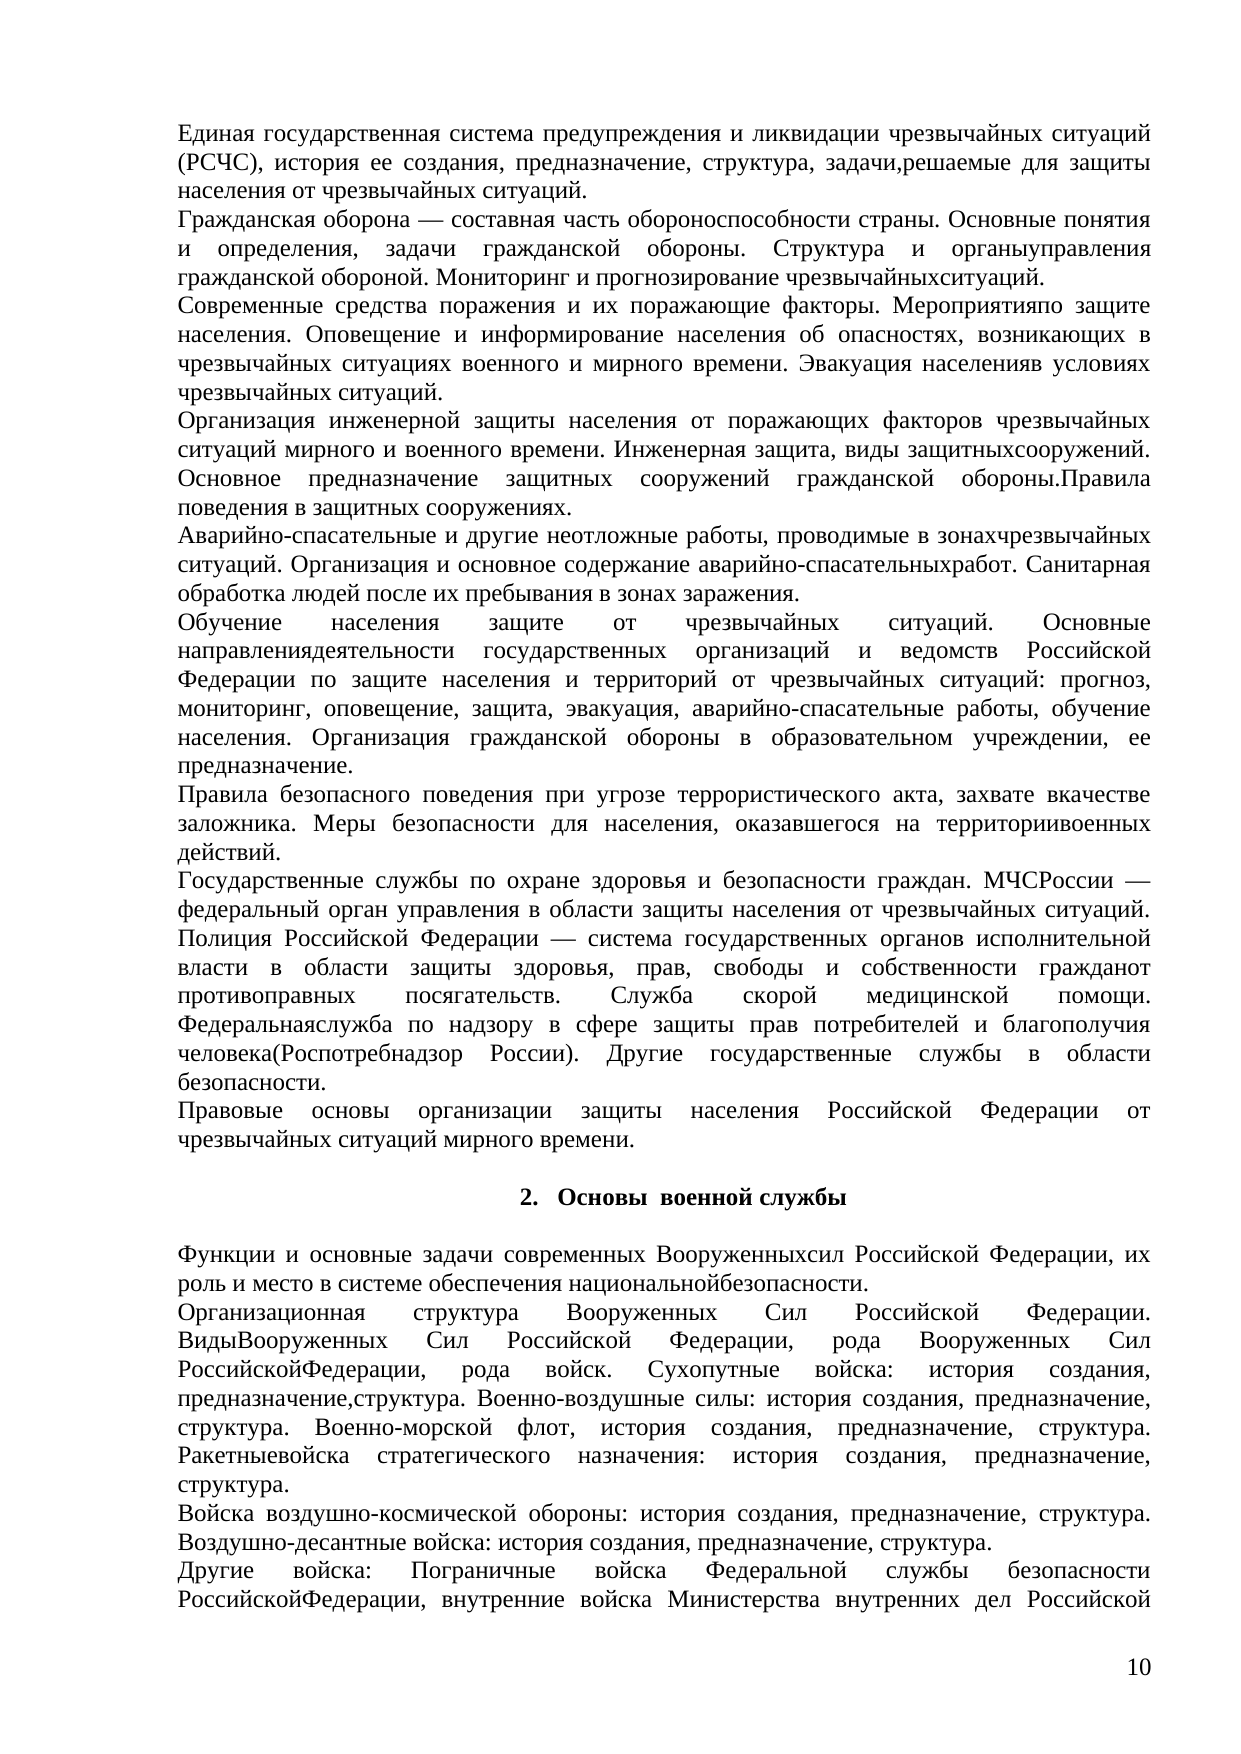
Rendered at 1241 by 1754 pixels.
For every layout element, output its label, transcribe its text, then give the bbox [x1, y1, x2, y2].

text Правила безопасного поведения при угрозе террористического акта, захвате вкачестве заложника. Меры безопасности для населения, оказавшегося на территориивоенных действий. [177, 779, 1152, 866]
list Основы военной службы [215, 1182, 1152, 1211]
text Войска воздушно-космической обороны: история создания, предназначение, структура. Воздушно-десантные войска: история создания, предназначение, структура. [177, 1498, 1152, 1556]
text Современные средства поражения и их поражающие факторы. Мероприятияпо защите населения. Оповещение и информирование населения об опасностях, возникающих в чрезвычайных ситуациях военного и мирного времени. Эвакуация населенияв условиях чрезвычайных ситуаций. [177, 291, 1152, 406]
text Государственные службы по охране здоровья и безопасности граждан. МЧСРоссии — федеральный орган управления в области защиты населения от чрезвычайных ситуаций. Полиция Российской Федерации — система государственных органов исполнительной власти в области защиты здоровья, прав, свободы и собственности гражданот противоправных посягательств. Служба скорой медицинской помощи. Федеральнаяслужба по надзору в сфере защиты прав потребителей и благополучия человека(Роспотребнадзор России). Другие государственные службы в области безопасности. [177, 866, 1152, 1096]
text Гражданская оборона — составная часть обороноспособности страны. Основные понятия и определения, задачи гражданской обороны. Структура и органыуправления гражданской обороной. Мониторинг и прогнозирование чрезвычайныхситуаций. [177, 204, 1152, 291]
text Аварийно-спасательные и другие неотложные работы, проводимые в зонахчрезвычайных ситуаций. Организация и основное содержание аварийно-спасательныхработ. Санитарная обработка людей после их пребывания в зонах заражения. [177, 521, 1152, 607]
text Единая государственная система предупреждения и ликвидации чрезвычайных ситуаций (РСЧС), история ее создания, предназначение, структура, задачи,решаемые для защиты населения от чрезвычайных ситуаций. [177, 118, 1152, 204]
text Функции и основные задачи современных Вооруженныхсил Российской Федерации, их роль и место в системе обеспечения национальнойбезопасности. [177, 1239, 1152, 1297]
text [177, 1556, 1152, 1613]
text Обучение населения защите от чрезвычайных ситуаций. Основные направлениядеятельности государственных организаций и ведомств Российской Федерации по защите населения и территорий от чрезвычайных ситуаций: прогноз, мониторинг, оповещение, защита, эвакуация, аварийно-спасательные работы, обучение населения. Организация гражданской обороны в образовательном учреждении, ее предназначение. [177, 607, 1152, 779]
text Правовые основы организации защиты населения Российской Федерации от чрезвычайных ситуаций мирного времени. [177, 1096, 1152, 1153]
text Организационная структура Вооруженных Сил Российской Федерации. ВидыВооруженных Сил Российской Федерации, рода Вооруженных Сил РоссийскойФедерации, рода войск. Сухопутные войска: история создания, предназначение,структура. Военно-воздушные силы: история создания, предназначение, структура. Военно-морской флот, история создания, предназначение, структура. Ракетныевойска стратегического назначения: история создания, предназначение, структура. [177, 1297, 1152, 1498]
text Организация инженерной защиты населения от поражающих факторов чрезвычайных ситуаций мирного и военного времени. Инженерная защита, виды защитныхсооружений. Основное предназначение защитных сооружений гражданской обороны.Правила поведения в защитных сооружениях. [177, 406, 1152, 521]
